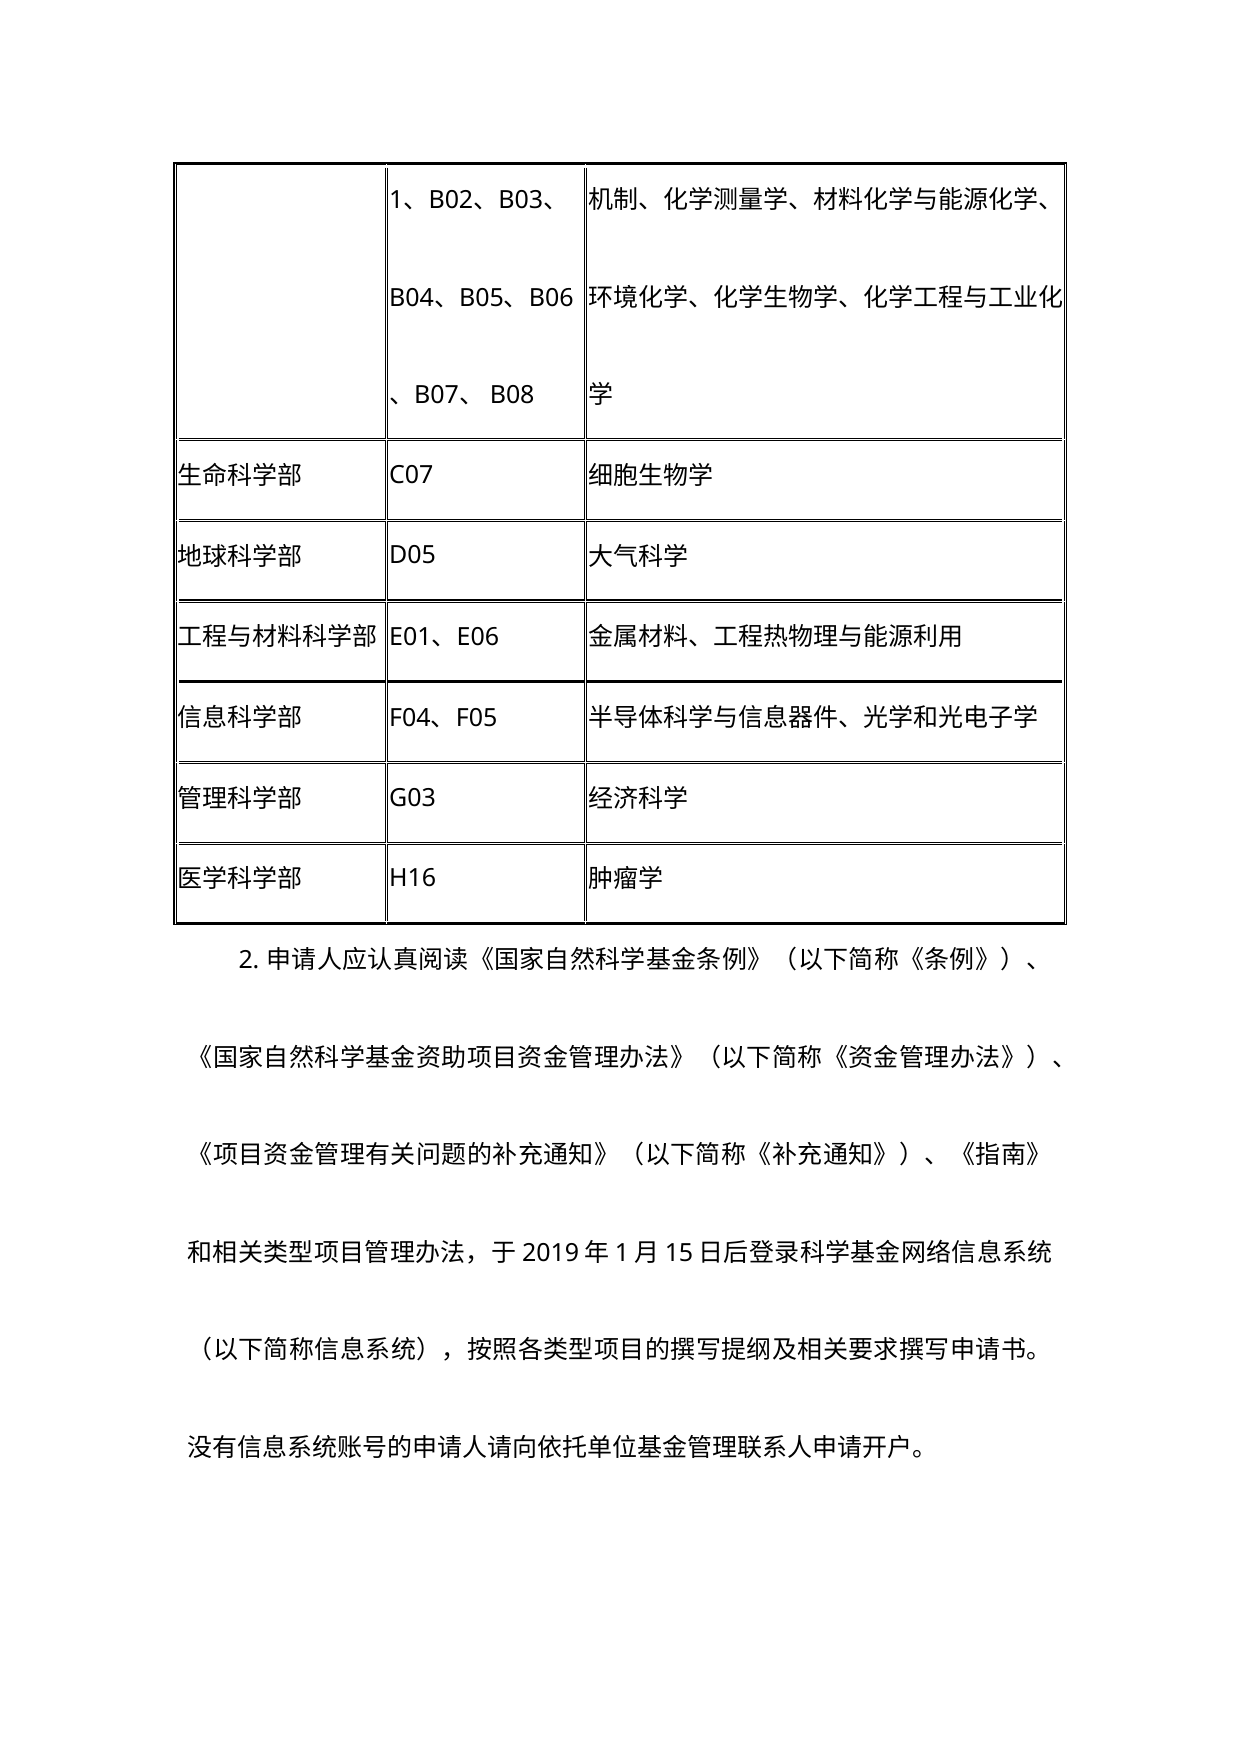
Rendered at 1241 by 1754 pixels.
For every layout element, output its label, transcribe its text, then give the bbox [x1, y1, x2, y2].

table_cell 信息科学部 [177, 680, 385, 761]
table_cell 生命科学部 [175, 438, 387, 518]
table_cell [586, 165, 1064, 438]
table_cell 经济科学 [586, 761, 1065, 841]
table_cell H16 [387, 845, 586, 922]
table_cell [387, 165, 586, 438]
text 2. 申请人应认真阅读《国家自然科学基金条例》（以下简称《条例》）、《国家自然科学基金资助项目资金管理办法》（以下简称《资金管理办法》）、《项目资金管理有关问题的补充通知》（以下简称《补充通知》）、《指南》和相关类型项目管理办法，于2019年1月15日后登录科学基金网络信息系统（以下简称信息系统），按照各类型项目的撰写提纲及相关要求撰写申请书。没有信息系统账号的申请人请向依托单位基金管理联系人申请开户。 [187, 925, 1053, 1478]
table_cell C07 [388, 441, 584, 518]
table_cell 肿瘤学 [586, 841, 1064, 922]
table_cell D05 [388, 522, 584, 599]
table_cell 化学科学部 [177, 165, 387, 438]
table_cell 管理科学部 [175, 761, 387, 841]
table_cell E01、E06 [388, 603, 584, 680]
table_cell F04、F05 [388, 683, 584, 761]
table_cell 大气科学 [587, 519, 1064, 599]
table_cell G03 [388, 764, 584, 841]
table_cell 工程与材料科学部 [177, 599, 385, 680]
table_cell 金属材料、工程热物理与能源利用 [587, 599, 1064, 680]
table_cell 地球科学部 [177, 519, 385, 599]
table_cell 细胞生物学 [586, 438, 1065, 518]
table_cell 半导体科学与信息器件、光学和光电子学 [587, 680, 1064, 761]
table_cell 医学科学部 [177, 841, 387, 922]
